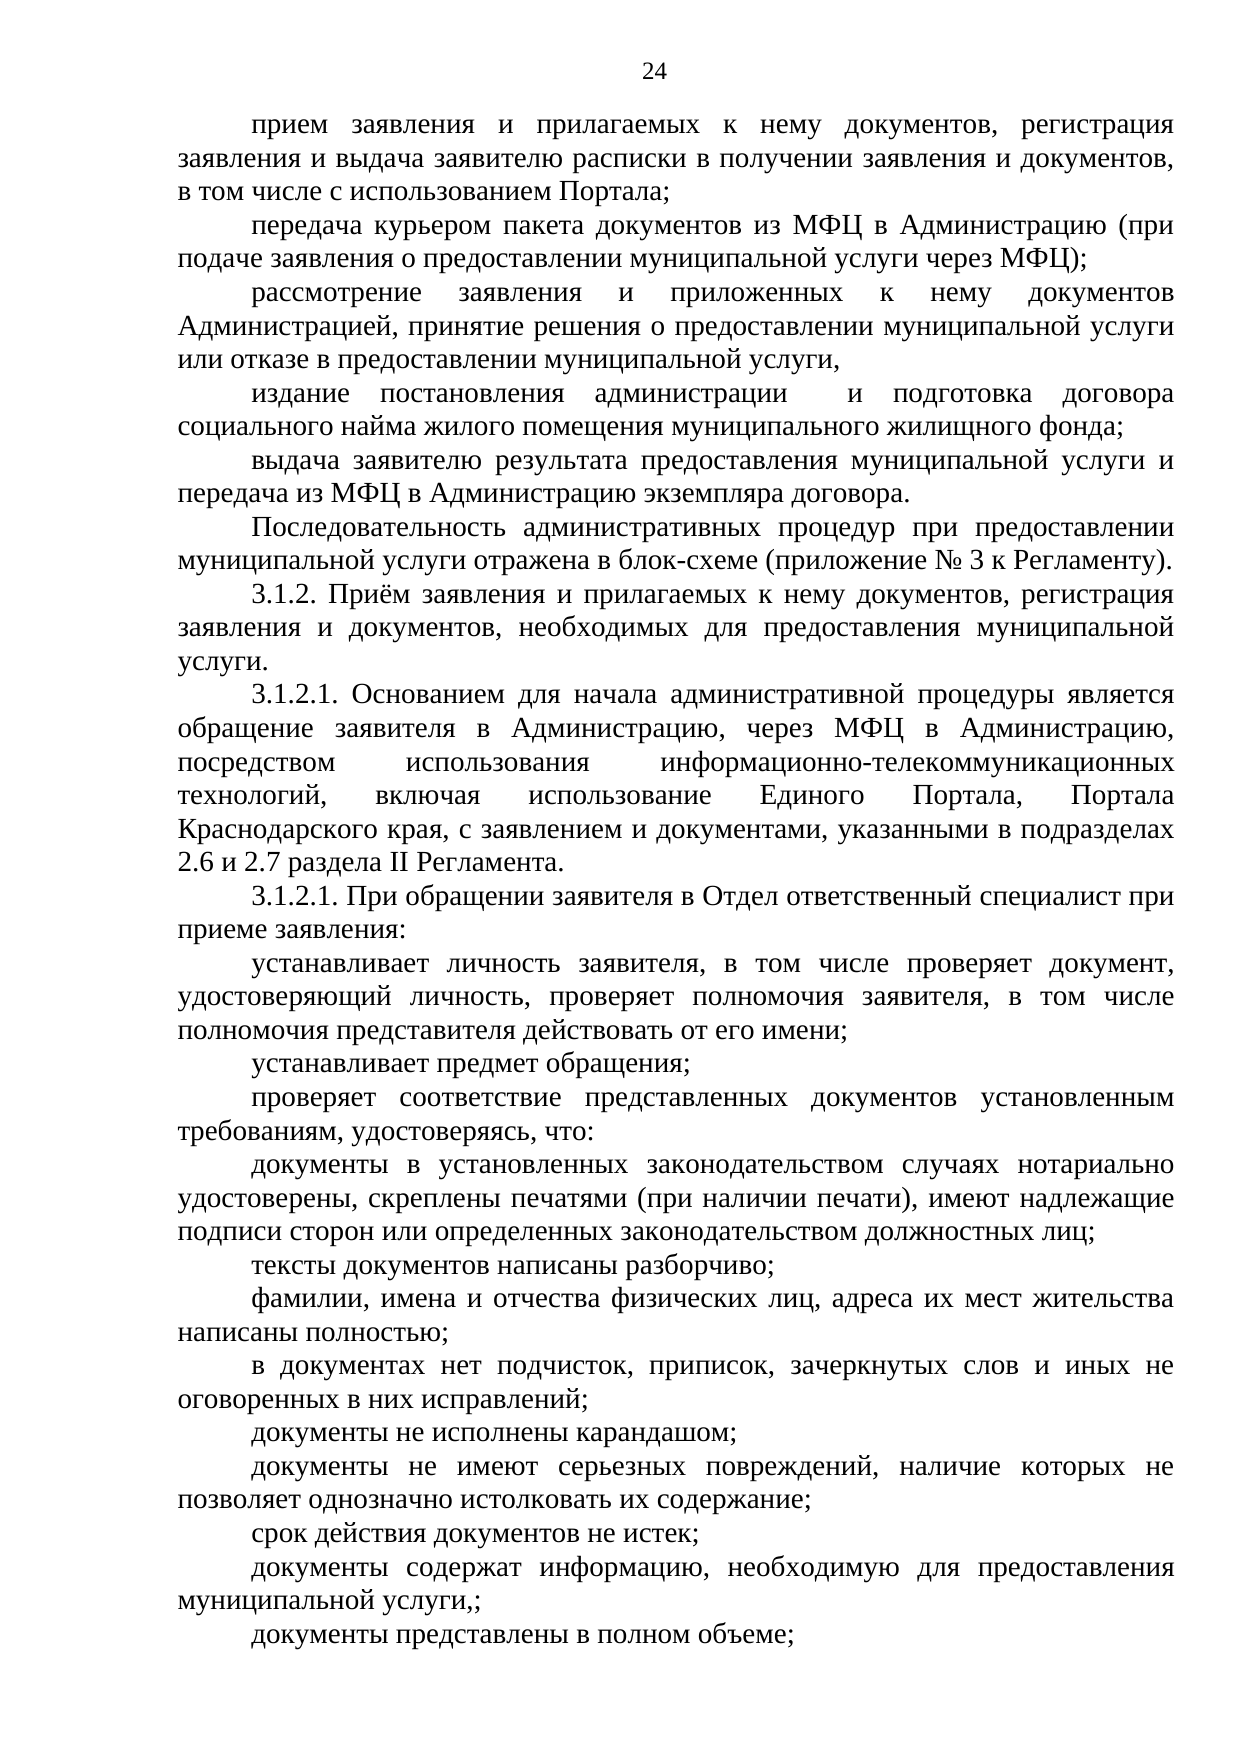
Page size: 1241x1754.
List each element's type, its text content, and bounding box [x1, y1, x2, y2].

text документы содержат информацию, необходимую для предоставления муниципальной услуги,; [177, 1549, 1175, 1616]
text передача курьером пакета документов из МФЦ в Администрацию (при подаче заявления о предоставлении муниципальной услуги через МФЦ); [177, 207, 1175, 274]
text выдача заявителю результата предоставления муниципальной услуги и передача из МФЦ в Администрацию экземпляра договора. [177, 442, 1175, 509]
text тексты документов написаны разборчиво; [177, 1247, 1175, 1280]
text Последовательность административных процедур при предоставлении муниципальной услуги отражена в блок-схеме (приложение № 3 к Регламенту). [177, 509, 1175, 576]
text документы в установленных законодательством случаях нотариально удостоверены, скреплены печатями (при наличии печати), имеют надлежащие подписи сторон или определенных законодательством должностных лиц; [177, 1146, 1175, 1247]
text прием заявления и прилагаемых к нему документов, регистрация заявления и выдача заявителю расписки в получении заявления и документов, в том числе с использованием Портала; [177, 106, 1175, 207]
text документы не исполнены карандашом; [177, 1414, 1175, 1448]
text в документах нет подчисток, приписок, зачеркнутых слов и иных не оговоренных в них исправлений; [177, 1347, 1175, 1414]
text фамилии, имена и отчества физических лиц, адреса их мест жительства написаны полностью; [177, 1280, 1175, 1347]
text устанавливает предмет обращения; [177, 1046, 1175, 1079]
text рассмотрение заявления и приложенных к нему документов Администрацией, принятие решения о предоставлении муниципальной услуги или отказе в предоставлении муниципальной услуги, [177, 274, 1175, 375]
text 3.1.2. Приём заявления и прилагаемых к нему документов, регистрация заявления и документов, необходимых для предоставления муниципальной услуги. [177, 576, 1175, 677]
text проверяет соответствие представленных документов установленным требованиям, удостоверяясь, что: [177, 1079, 1175, 1146]
text издание постановления администрации и подготовка договора социального найма жилого помещения муниципального жилищного фонда; [177, 375, 1175, 442]
text срок действия документов не истек; [177, 1515, 1175, 1549]
text устанавливает личность заявителя, в том числе проверяет документ, удостоверяющий личность, проверяет полномочия заявителя, в том числе полномочия представителя действовать от его имени; [177, 945, 1175, 1046]
text 3.1.2.1. При обращении заявителя в Отдел ответственный специалист при приеме заявления: [177, 878, 1175, 945]
text 3.1.2.1. Основанием для начала административной процедуры является обращение заявителя в Администрацию, через МФЦ в Администрацию, посредством использования информационно-телекоммуникационных технологий, включая использование Единого Портала, Портала Краснодарского края, с заявлением и документами, указанными в подразделах 2.6 и 2.7 раздела II Регламента. [177, 677, 1175, 878]
text документы не имеют серьезных повреждений, наличие которых не позволяет однозначно истолковать их содержание; [177, 1448, 1175, 1515]
text документы представлены в полном объеме; [177, 1616, 1175, 1649]
